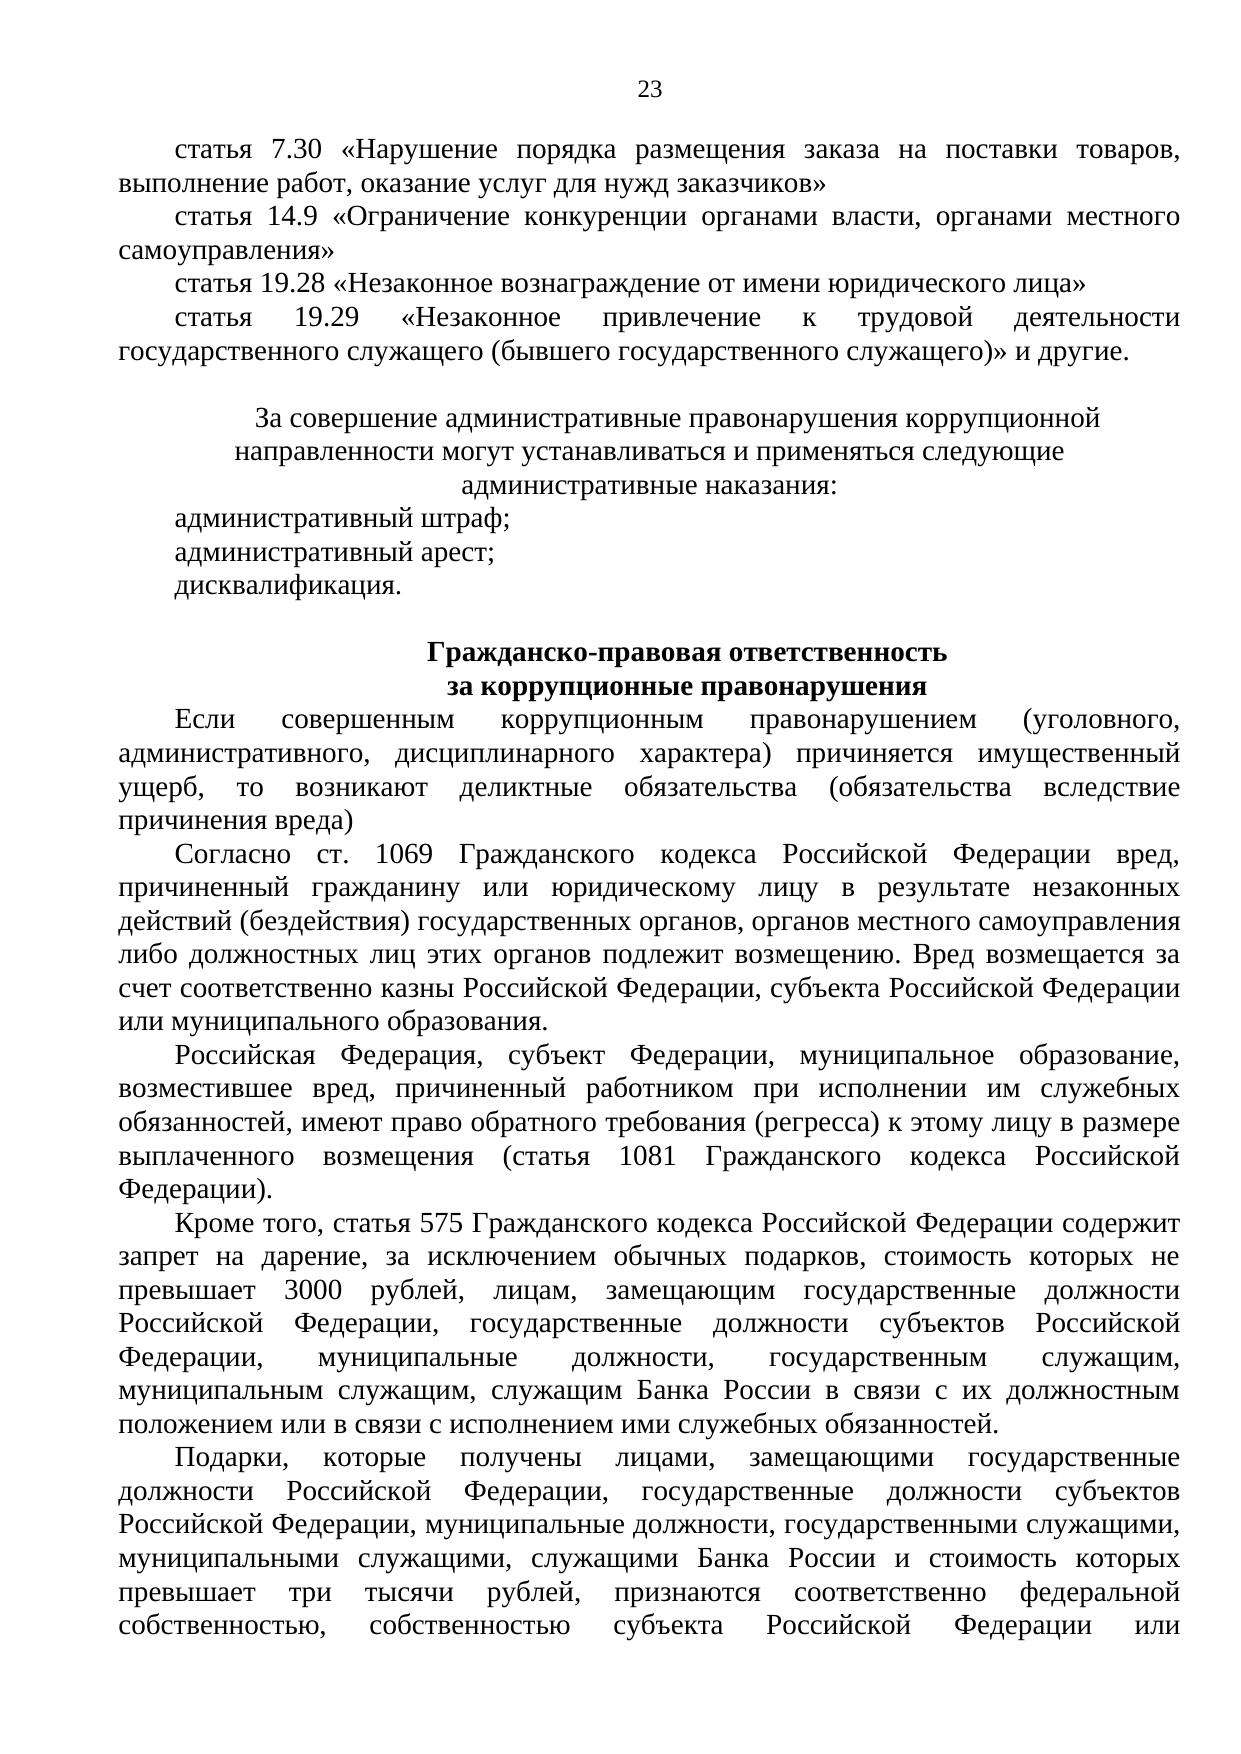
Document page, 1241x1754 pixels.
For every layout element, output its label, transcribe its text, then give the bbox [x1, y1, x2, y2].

text статья 19.29 «Незаконное привлечение к трудовой деятельности государственного служащего (бывшего государственного служащего)» и другие. [118, 299, 1181, 366]
text за коррупционные правонарушения [118, 668, 1181, 702]
text административный арест; [118, 534, 1181, 567]
text Согласно ст. 1069 Гражданского кодекса Российской Федерации вред, причиненный гражданину или юридическому лицу в результате незаконных действий (бездействия) государственных органов, органов местного самоуправления либо должностных лиц этих органов подлежит возмещению. Вред возмещается за счет соответственно казны Российской Федерации, субъекта Российской Федерации или муниципального образования. [118, 836, 1181, 1037]
text дисквалификация. [118, 567, 1181, 601]
text Кроме того, статья 575 Гражданского кодекса Российской Федерации содержит запрет на дарение, за исключением обычных подарков, стоимость которых не превышает 3000 рублей, лицам, замещающим государственные должности Российской Федерации, государственные должности субъектов Российской Федерации, муниципальные должности, государственным служащим, муниципальным служащим, служащим Банка России в связи с их должностным положением или в связи с исполнением ими служебных обязанностей. [118, 1205, 1181, 1439]
text статья 14.9 «Ограничение конкуренции органами власти, органами местного самоуправления» [118, 198, 1181, 266]
text статья 7.30 «Нарушение порядка размещения заказа на поставки товаров, выполнение работ, оказание услуг для нужд заказчиков» [118, 131, 1181, 198]
text Если совершенным коррупционным правонарушением (уголовного, административного, дисциплинарного характера) причиняется имущественный ущерб, то возникают деликтные обязательства (обязательства вследствие причинения вреда) [118, 702, 1181, 836]
text За совершение административные правонарушения коррупционной направленности могут устанавливаться и применяться следующие административные наказания: [118, 400, 1181, 500]
text Гражданско-правовая ответственность [118, 634, 1181, 668]
text статья 19.28 «Незаконное вознаграждение от имени юридического лица» [118, 266, 1181, 299]
text Российская Федерация, субъект Федерации, муниципальное образование, возместившее вред, причиненный работником при исполнении им служебных обязанностей, имеют право обратного требования (регресса) к этому лицу в размере выплаченного возмещения (статья 1081 Гражданского кодекса Российской Федерации). [118, 1037, 1181, 1205]
text административный штраф; [118, 500, 1181, 534]
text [118, 1439, 1181, 1641]
